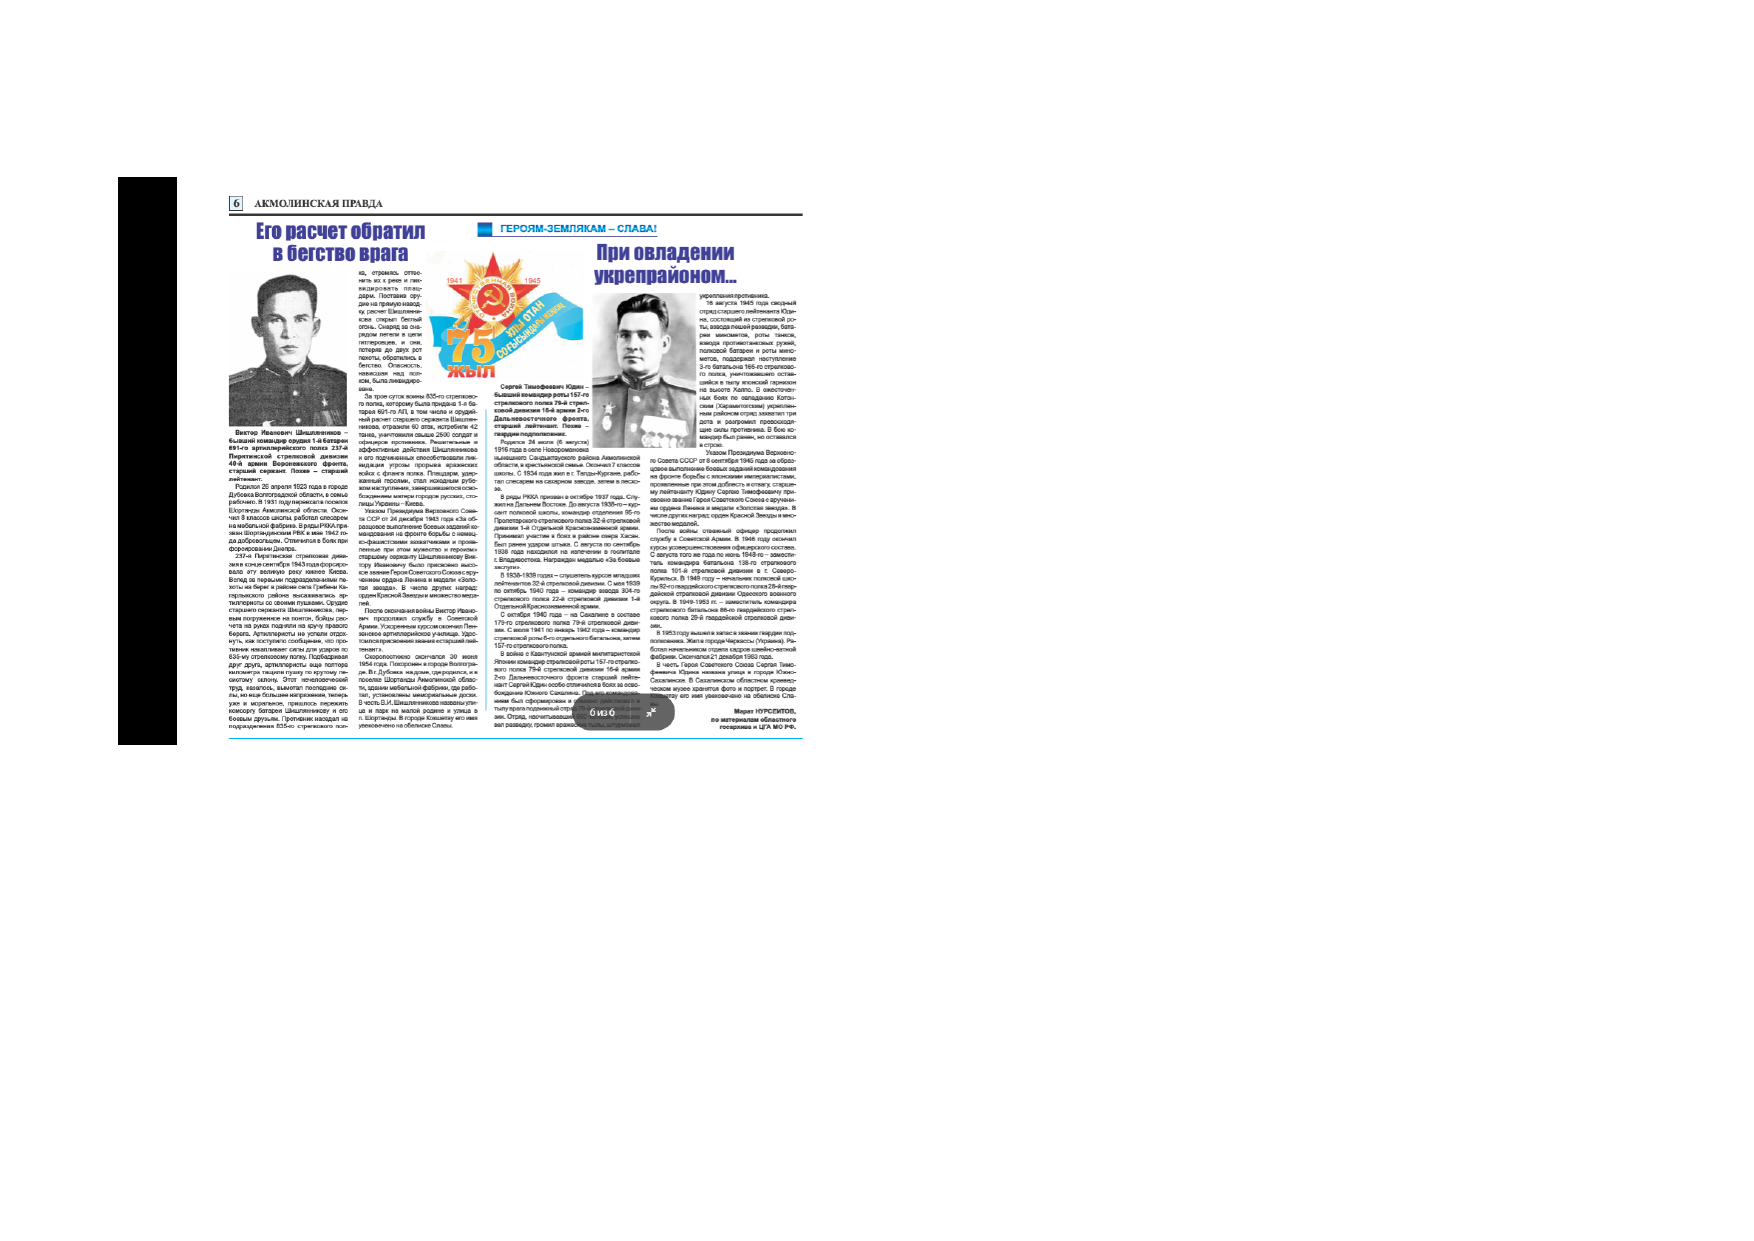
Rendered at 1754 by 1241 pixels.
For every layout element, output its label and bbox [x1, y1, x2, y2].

picture [118, 177, 803, 745]
